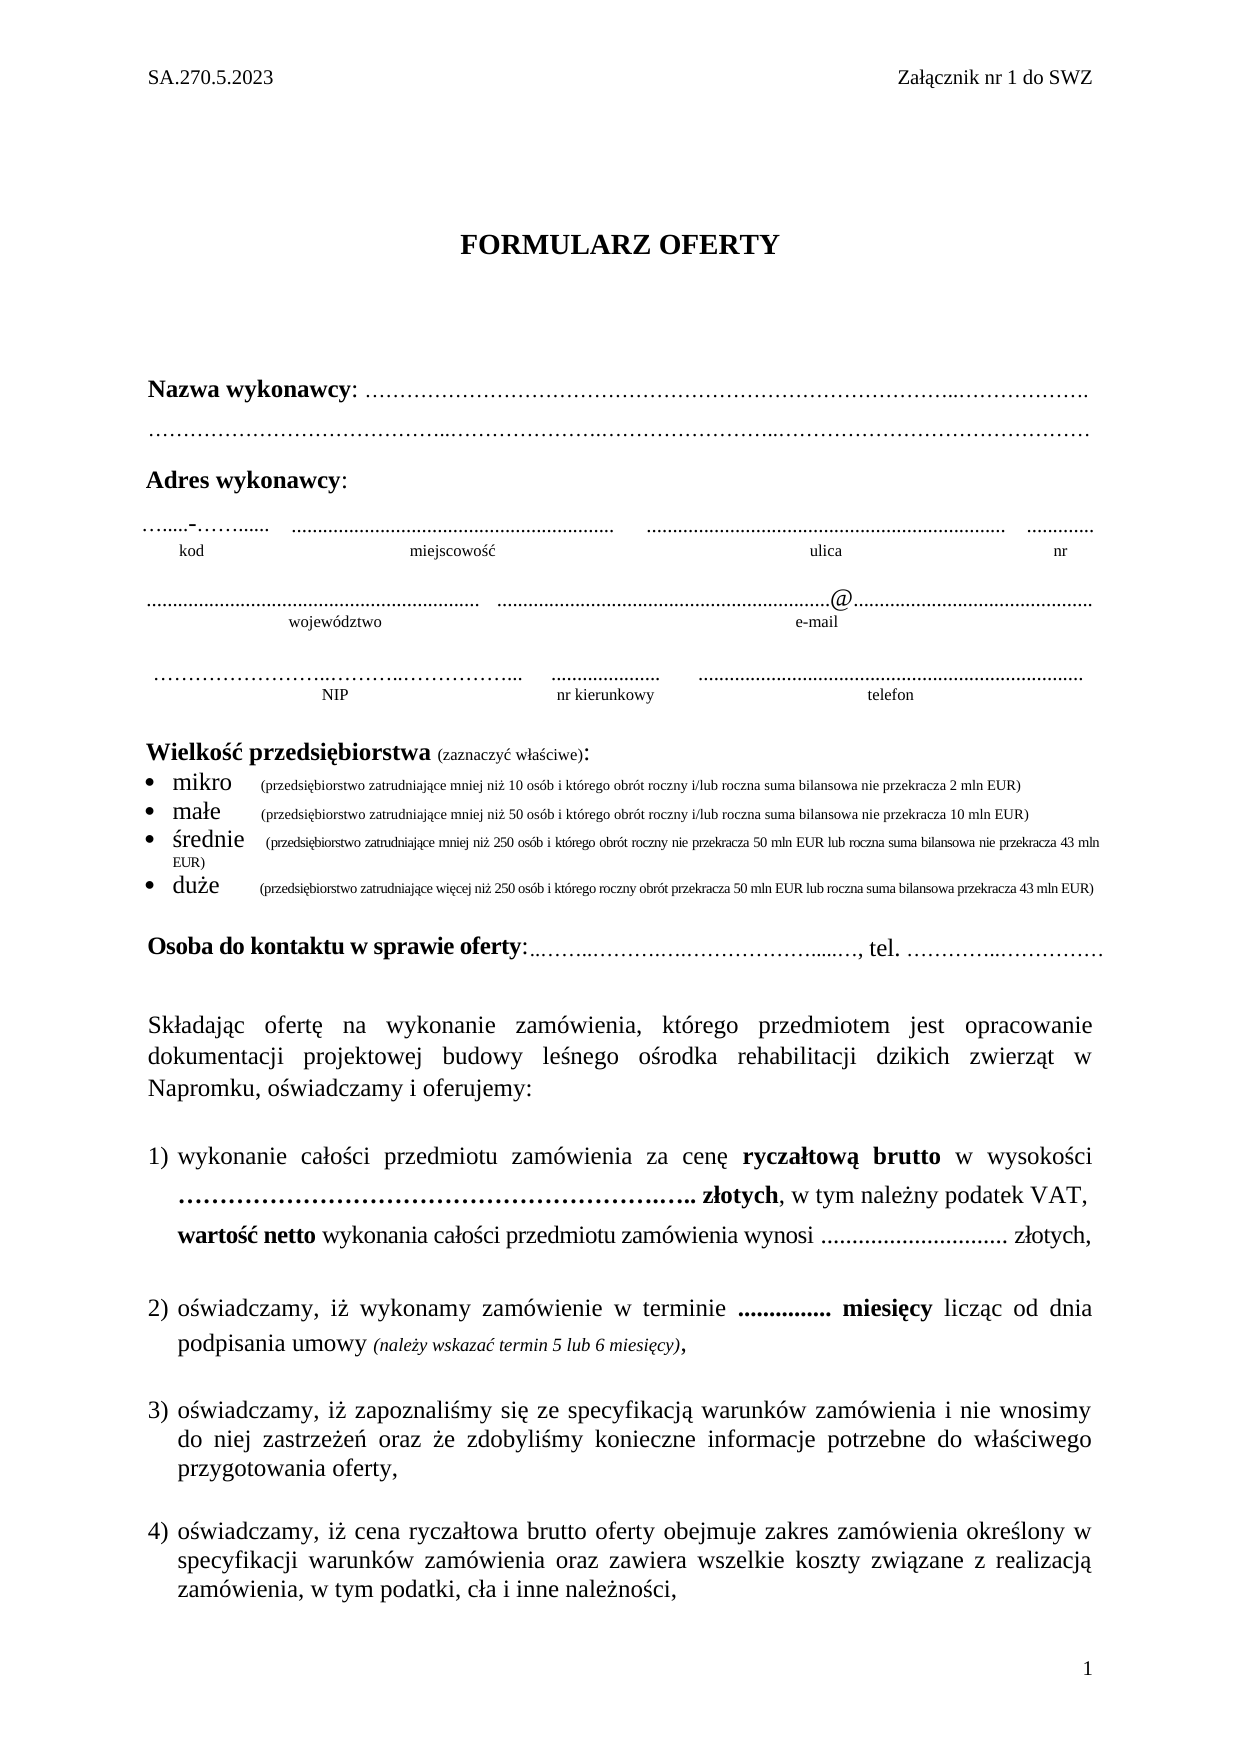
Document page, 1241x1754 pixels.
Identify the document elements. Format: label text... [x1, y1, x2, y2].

table_cell województwo [138, 611, 532, 643]
text ……………………………………..………………….……………………..……………………………………… [148, 403, 1092, 441]
table_cell nr kierunkowy [532, 685, 679, 717]
table_cell ulica [633, 541, 1019, 570]
table_cell nr [1019, 541, 1102, 570]
text wartość netto wykonania całości przedmiotu zamówienia wynosi .............................. złotych, [177, 1209, 1092, 1249]
table_cell miejscowość [272, 541, 633, 570]
table_cell .............................................................. [272, 499, 633, 541]
table_cell ….....-……...... [138, 499, 272, 541]
table_cell Osoba do kontaktu w sprawie oferty: [138, 904, 532, 974]
table_cell ……………………..………..……………... [138, 644, 532, 685]
list oświadczamy, iż wykonamy zamówienie w terminie ............... miesięcy licząc od dnia podpisania umowy (należy wskazać termin 5 lub 6 miesięcy), [148, 1286, 1092, 1357]
table_cell ................................................................@.............................................. [488, 570, 1102, 611]
list oświadczamy, iż cena ryczałtowa brutto oferty obejmuje zakres zamówienia określony w specyfikacji warunków zamówienia oraz zawiera wszelkie koszty związane z realizacją zamówienia, w tym podatki, cła i inne należności, [148, 1516, 1092, 1603]
list oświadczamy, iż zapoznaliśmy się ze specyfikacją warunków zamówienia i nie wnosimy do niej zastrzeżeń oraz że zdobyliśmy konieczne informacje potrzebne do właściwego przygotowania oferty, [148, 1395, 1092, 1482]
text Nazwa wykonawcy: …………………………………………………………………………..………………. [148, 366, 1092, 403]
table_cell ............. [1019, 499, 1102, 541]
table_cell ..……..……….….……………….....…, tel. …………..…………… [532, 904, 1102, 974]
list wykonanie całości przedmiotu zamówienia za cenę ryczałtową brutto w wysokości ………………………………………………….….. złotych, w tym należny podatek VAT, [148, 1130, 1092, 1209]
table_cell NIP [138, 685, 532, 717]
text FORMULARZ OFERTY [148, 227, 1092, 260]
table_cell .......................................................................... [679, 644, 1102, 685]
table_cell ..................................................................... [633, 499, 1019, 541]
table_cell telefon [679, 685, 1102, 717]
table_cell ..................... [532, 644, 679, 685]
table_cell mikro (przedsiębiorstwo zatrudniające mniej niż 10 osób i którego obrót roczny i/lub roczna suma bilansowa nie przekracza 2 mln EUR) małe (przedsiębiorstwo zatrudniające mniej niż 50 osób i którego obrót roczny i/lub roczna suma bilansowa nie przekracza 10 mln EUR) średnie (przedsiębiorstwo zatrudniające mniej niż 250 osób i którego obrót roczny nie przekracza 50 mln EUR lub roczna suma bilansowa nie przekracza 43 mln EUR) duże (przedsiębiorstwo zatrudniające więcej niż 250 osób i którego roczny obrót przekracza 50 mln EUR lub roczna suma bilansowa przekracza 43 mln EUR) [138, 766, 1102, 904]
table_cell e-mail [532, 611, 1102, 643]
table_cell Wielkość przedsiębiorstwa (zaznaczyć właściwe): [138, 717, 1102, 766]
table_header Adres wykonawcy: [138, 447, 1102, 499]
table_cell ................................................................ [138, 570, 487, 611]
table_cell kod [138, 541, 272, 570]
text Składając ofertę na wykonanie zamówienia, którego przedmiotem jest opracowanie dokumentacji projektowej budowy leśnego ośrodka rehabilitacji dzikich zwierząt w Napromku, oświadczamy i oferujemy: [148, 1008, 1092, 1101]
